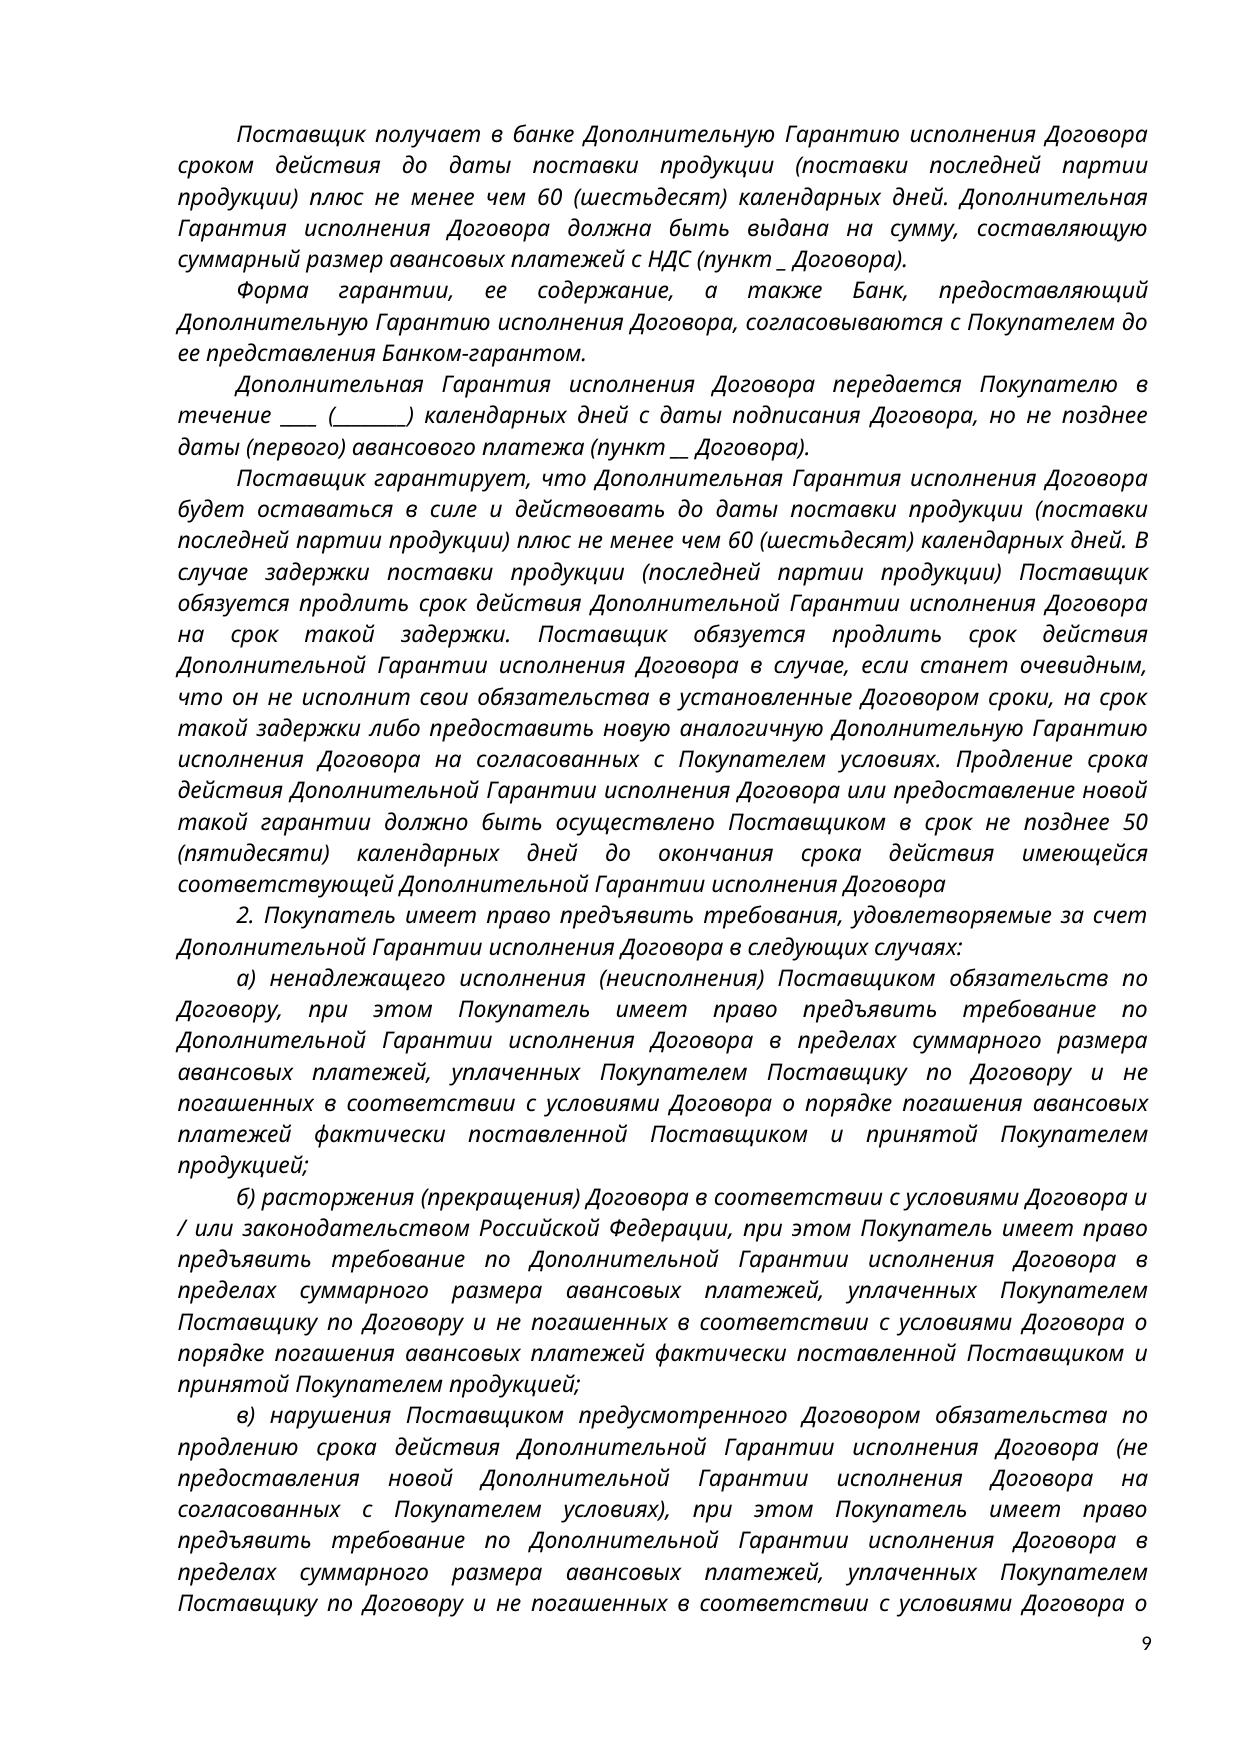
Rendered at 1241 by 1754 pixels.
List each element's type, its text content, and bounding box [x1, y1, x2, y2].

text Поставщик гарантирует, что Дополнительная Гарантия исполнения Договора будет оставаться в силе и действовать до даты поставки продукции (поставки последней партии продукции) плюс не менее чем 60 (шестьдесят) календарных дней. В случае задержки поставки продукции (последней партии продукции) Поставщик обязуется продлить срок действия Дополнительной Гарантии исполнения Договора на срок такой задержки. Поставщик обязуется продлить срок действия Дополнительной Гарантии исполнения Договора в случае, если станет очевидным, что он не исполнит свои обязательства в установленные Договором сроки, на срок такой задержки либо предоставить новую аналогичную Дополнительную Гарантию исполнения Договора на согласованных с Покупателем условиях. Продление срока действия Дополнительной Гарантии исполнения Договора или предоставление новой такой гарантии должно быть осуществлено Поставщиком в срок не позднее 50 (пятидесяти) календарных дней до окончания срока действия имеющейся соответствующей Дополнительной Гарантии исполнения Договора [177, 462, 1152, 899]
text Форма гарантии, ее содержание, а также Банк, предоставляющий Дополнительную Гарантию исполнения Договора, согласовываются с Покупателем до ее представления Банком-гарантом. [177, 274, 1152, 368]
text б) расторжения (прекращения) Договора в соответствии с условиями Договора и / или законодательством Российской Федерации, при этом Покупатель имеет право предъявить требование по Дополнительной Гарантии исполнения Договора в пределах суммарного размера авансовых платежей, уплаченных Покупателем Поставщику по Договору и не погашенных в соответствии с условиями Договора о порядке погашения авансовых платежей фактически поставленной Поставщиком и принятой Покупателем продукцией; [177, 1181, 1152, 1399]
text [177, 1399, 1152, 1618]
text а) ненадлежащего исполнения (неисполнения) Поставщиком обязательств по Договору, при этом Покупатель имеет право предъявить требование по Дополнительной Гарантии исполнения Договора в пределах суммарного размера авансовых платежей, уплаченных Покупателем Поставщику по Договору и не погашенных в соответствии с условиями Договора о порядке погашения авансовых платежей фактически поставленной Поставщиком и принятой Покупателем продукцией; [177, 962, 1152, 1181]
text 2. Покупатель имеет право предъявить требования, удовлетворяемые за счет Дополнительной Гарантии исполнения Договора в следующих случаях: [177, 899, 1152, 962]
text Дополнительная Гарантия исполнения Договора передается Покупателю в течение ____ (________) календарных дней с даты подписания Договора, но не позднее даты (первого) авансового платежа (пункт __ Договора). [177, 368, 1152, 462]
text Поставщик получает в банке Дополнительную Гарантию исполнения Договора сроком действия до даты поставки продукции (поставки последней партии продукции) плюс не менее чем 60 (шестьдесят) календарных дней. Дополнительная Гарантия исполнения Договора должна быть выдана на сумму, составляющую суммарный размер авансовых платежей с НДС (пункт _ Договора). [177, 118, 1152, 274]
